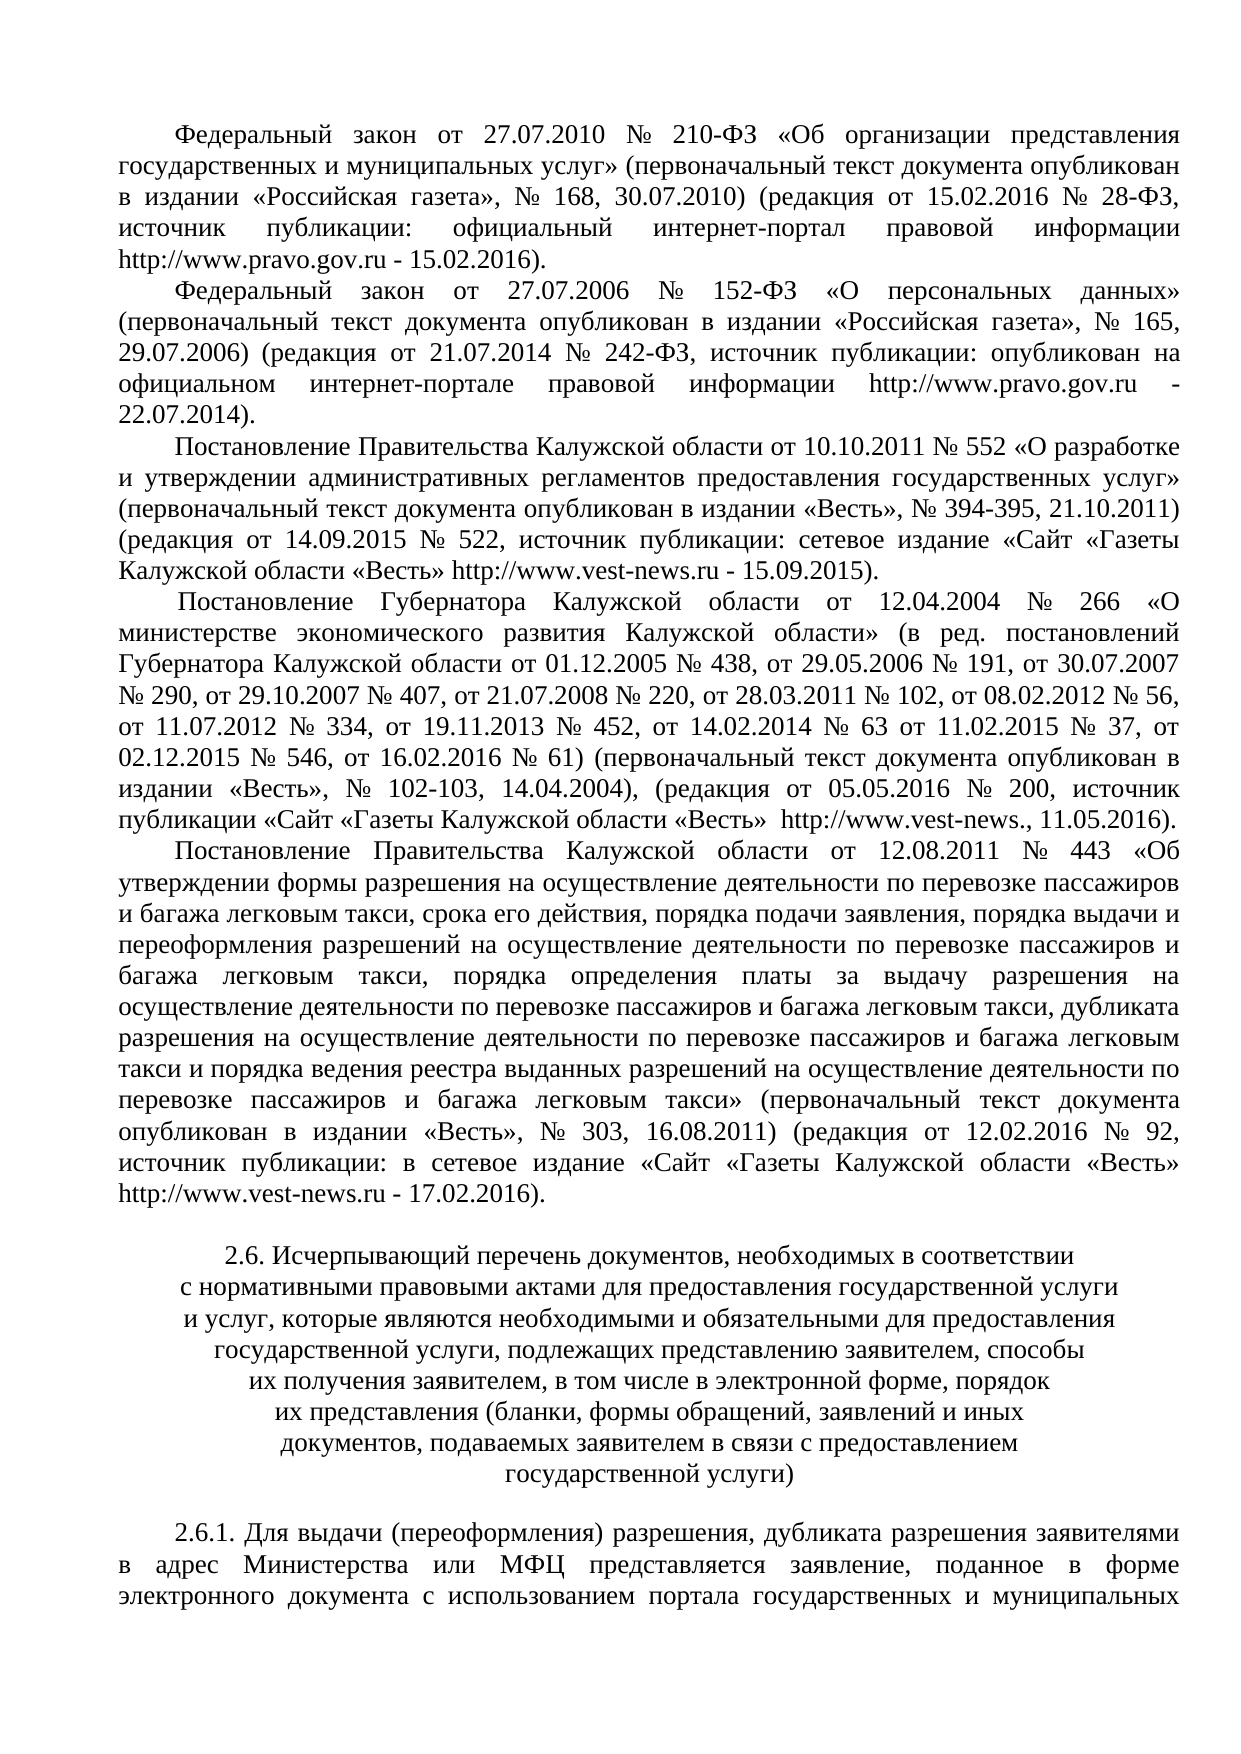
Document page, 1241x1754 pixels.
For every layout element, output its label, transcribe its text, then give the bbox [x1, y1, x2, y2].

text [118, 1517, 1181, 1610]
text Постановление Правительства Калужской области от 12.08.2011 № 443 «Об утверждении формы разрешения на осуществление деятельности по перевозке пассажиров и багажа легковым такси, срока его действия, порядка подачи заявления, порядка выдачи и переоформления разрешений на осуществление деятельности по перевозке пассажиров и багажа легковым такси, порядка определения платы за выдачу разрешения на осуществление деятельности по перевозке пассажиров и багажа легковым такси, дубликата разрешения на осуществление деятельности по перевозке пассажиров и багажа легковым такси и порядка ведения реестра выданных разрешений на осуществление деятельности по перевозке пассажиров и багажа легковым такси» (первоначальный текст документа опубликован в издании «Весть», № 303, 16.08.2011) (редакция от 12.02.2016 № 92, источник публикации: в сетевое издание «Сайт «Газеты Калужской области «Весть» http://www.vest-news.ru - 17.02.2016). [118, 834, 1181, 1208]
text документов, подаваемых заявителем в связи с предоставлением [118, 1426, 1181, 1457]
text 2.6. Исчерпывающий перечень документов, необходимых в соответствии [118, 1239, 1181, 1271]
text и услуг, которые являются необходимыми и обязательными для предоставления государственной услуги, подлежащих представлению заявителем, способы [118, 1302, 1181, 1364]
text Федеральный закон от 27.07.2010 № 210-ФЗ «Об организации представления государственных и муниципальных услуг» (первоначальный текст документа опубликован в издании «Российская газета», № 168, 30.07.2010) (редакция от 15.02.2016 № 28-ФЗ, источник публикации: официальный интернет-портал правовой информации http://www.pravo.gov.ru - 15.02.2016). [118, 118, 1181, 274]
text их получения заявителем, в том числе в электронной форме, порядок [118, 1364, 1181, 1395]
text с нормативными правовыми актами для предоставления государственной услуги [118, 1271, 1181, 1302]
text их представления (бланки, формы обращений, заявлений и иных [118, 1395, 1181, 1426]
text государственной услуги) [118, 1457, 1181, 1488]
text Постановление Губернатора Калужской области от 12.04.2004 № 266 «О министерстве экономического развития Калужской области» (в ред. постановлений Губернатора Калужской области от 01.12.2005 № 438, от 29.05.2006 № 191, от 30.07.2007 № 290, от 29.10.2007 № 407, от 21.07.2008 № 220, от 28.03.2011 № 102, от 08.02.2012 № 56, от 11.07.2012 № 334, от 19.11.2013 № 452, от 14.02.2014 № 63 от 11.02.2015 № 37, от 02.12.2015 № 546, от 16.02.2016 № 61) (первоначальный текст документа опубликован в издании «Весть», № 102-103, 14.04.2004), (редакция от 05.05.2016 № 200, источник публикации «Сайт «Газеты Калужской области «Весть» http://www.vest-news., 11.05.2016). [118, 585, 1181, 834]
text Федеральный закон от 27.07.2006 № 152-ФЗ «О персональных данных» (первоначальный текст документа опубликован в издании «Российская газета», № 165, 29.07.2006) (редакция от 21.07.2014 № 242-ФЗ, источник публикации: опубликован на официальном интернет-портале правовой информации http://www.pravo.gov.ru - 22.07.2014). [118, 274, 1181, 429]
text Постановление Правительства Калужской области от 10.10.2011 № 552 «О разработке и утверждении административных регламентов предоставления государственных услуг» (первоначальный текст документа опубликован в издании «Весть», № 394-395, 21.10.2011) (редакция от 14.09.2015 № 522, источник публикации: сетевое издание «Сайт «Газеты Калужской области «Весть» http://www.vest-news.ru - 15.09.2015). [118, 429, 1181, 585]
